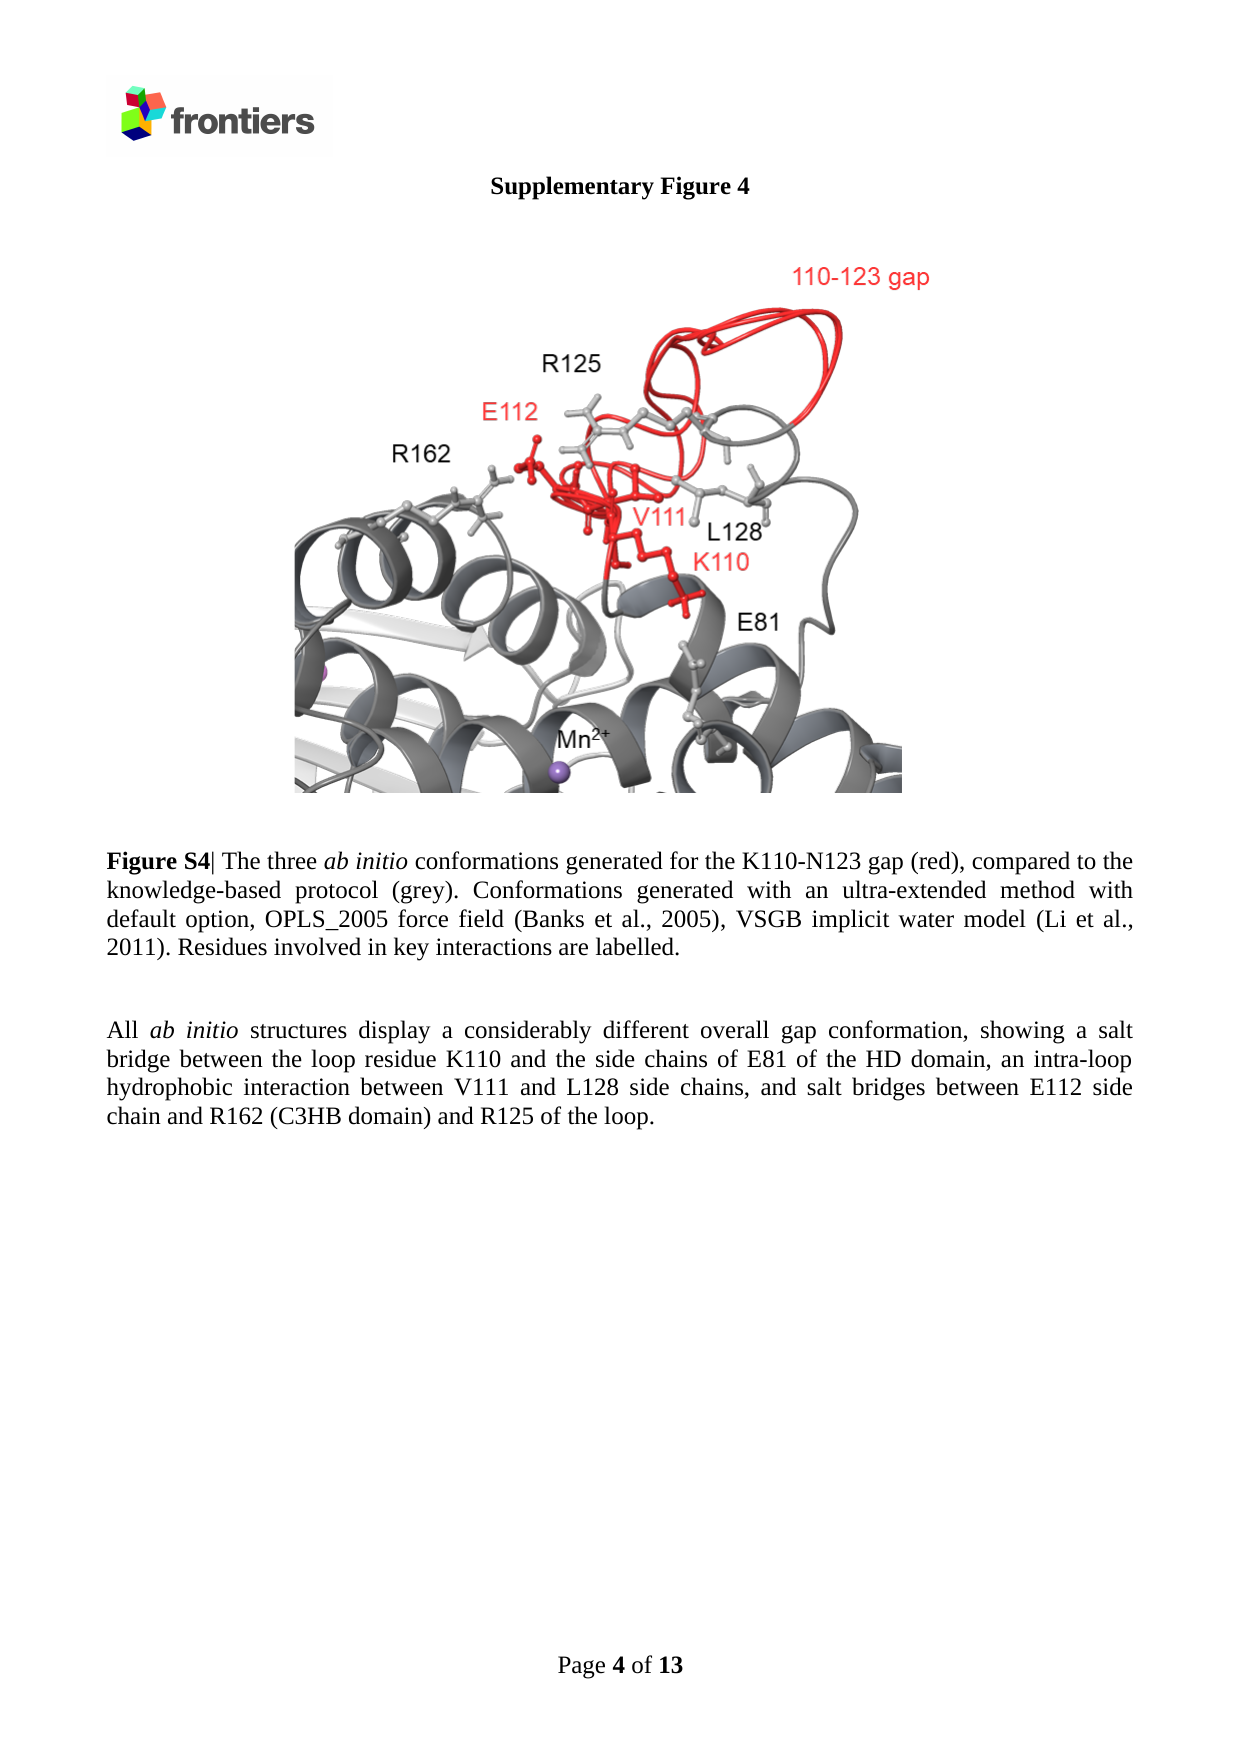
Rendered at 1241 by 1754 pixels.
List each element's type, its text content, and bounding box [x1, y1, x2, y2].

picture [294, 253, 946, 793]
picture [106, 75, 334, 157]
text Figure S4| The three ab initio conformations generated for the K110-N123 gap (red), compared to the knowledge-based protocol (grey). Conformations generated with an ultra-extended method with default option, OPLS_2005 force field (Banks et al., 2005), VSGB implicit water model (Li et al., 2011). Residues involved in key interactions are labelled. [106, 846, 1134, 961]
text Supplementary Figure 4 [106, 171, 1134, 199]
text All ab initio structures display a considerably different overall gap conformation, showing a salt bridge between the loop residue K110 and the side chains of E81 of the HD domain, an intra-loop hydrophobic interaction between V111 and L128 side chains, and salt bridges between E112 side chain and R162 (C3HB domain) and R125 of the loop. [106, 1015, 1134, 1130]
